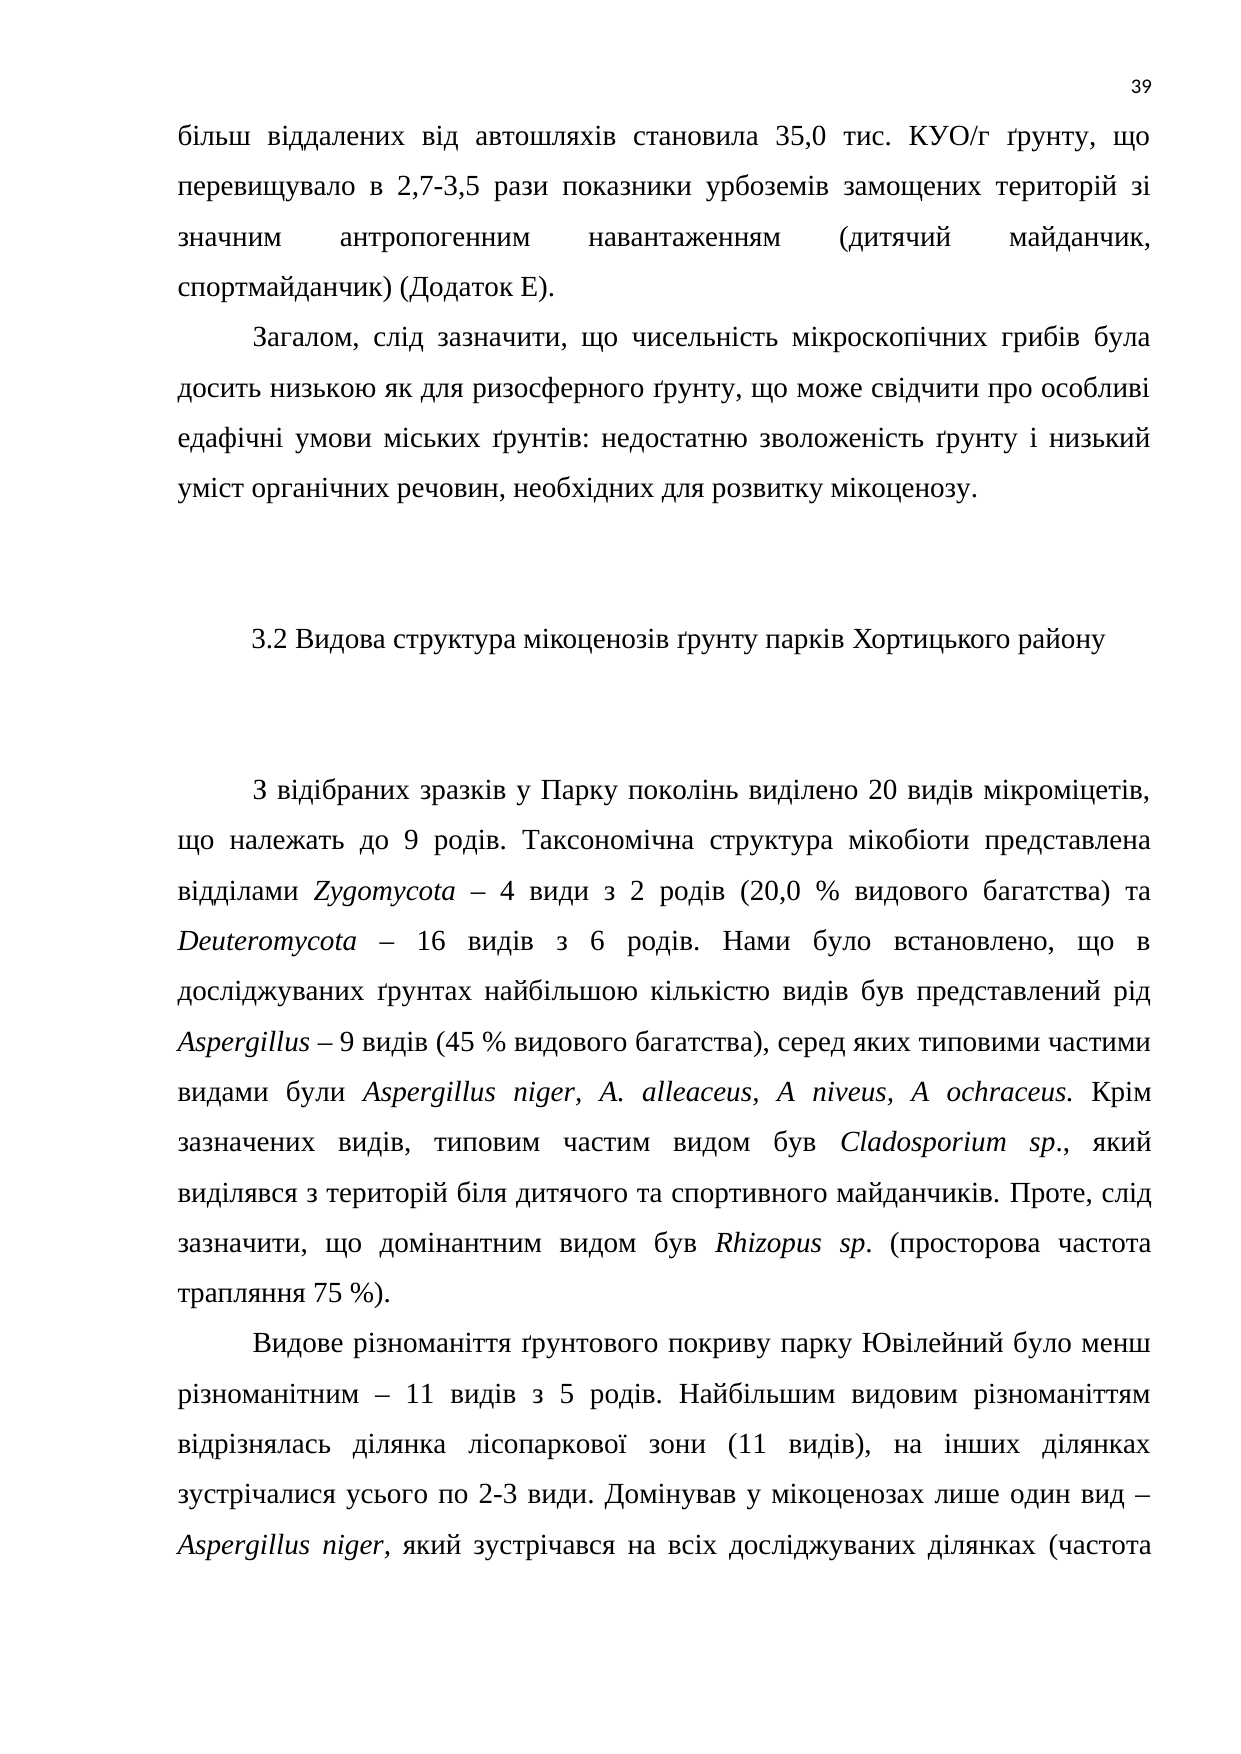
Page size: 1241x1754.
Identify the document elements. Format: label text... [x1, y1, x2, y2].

text Загалом, слід зазначити, що чисельність мікроскопічних грибів була досить низькою як для ризосферного ґрунту, що може свідчити про особливі едафічні умови міських ґрунтів: недостатню зволоженість ґрунту і низький уміст органічних речовин, необхідних для розвитку мікоценозу. [177, 319, 1152, 504]
text З відібраних зразків у Парку поколінь виділено 20 видів мікроміцетів, що належать до 9 родів. Таксономічна структура мікобіоти представлена відділами Zygomycota – 4 види з 2 родів (20,0 % видового багатства) та Deuteromycota – 16 видів з 6 родів. Нами було встановлено, що в досліджуваних ґрунтах найбільшою кількістю видів був представлений рід Aspergillus – 9 видів (45 % видового багатства), серед яких типовими частими видами були Aspergillus niger, A. alleaceus, A niveus, A ochraceus. Крім зазначених видів, типовим частим видом був Cladosporium sp., який виділявся з територій біля дитячого та спортивного майданчиків. Проте, слід зазначити, що домінантним видом був Rhizopus sp. (просторова частота трапляння 75 %). [177, 772, 1152, 1309]
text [177, 1326, 1152, 1560]
subtitle 3.2 Видова структура мікоценозів ґрунту парків Хортицького району [177, 621, 1152, 655]
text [177, 118, 1152, 303]
